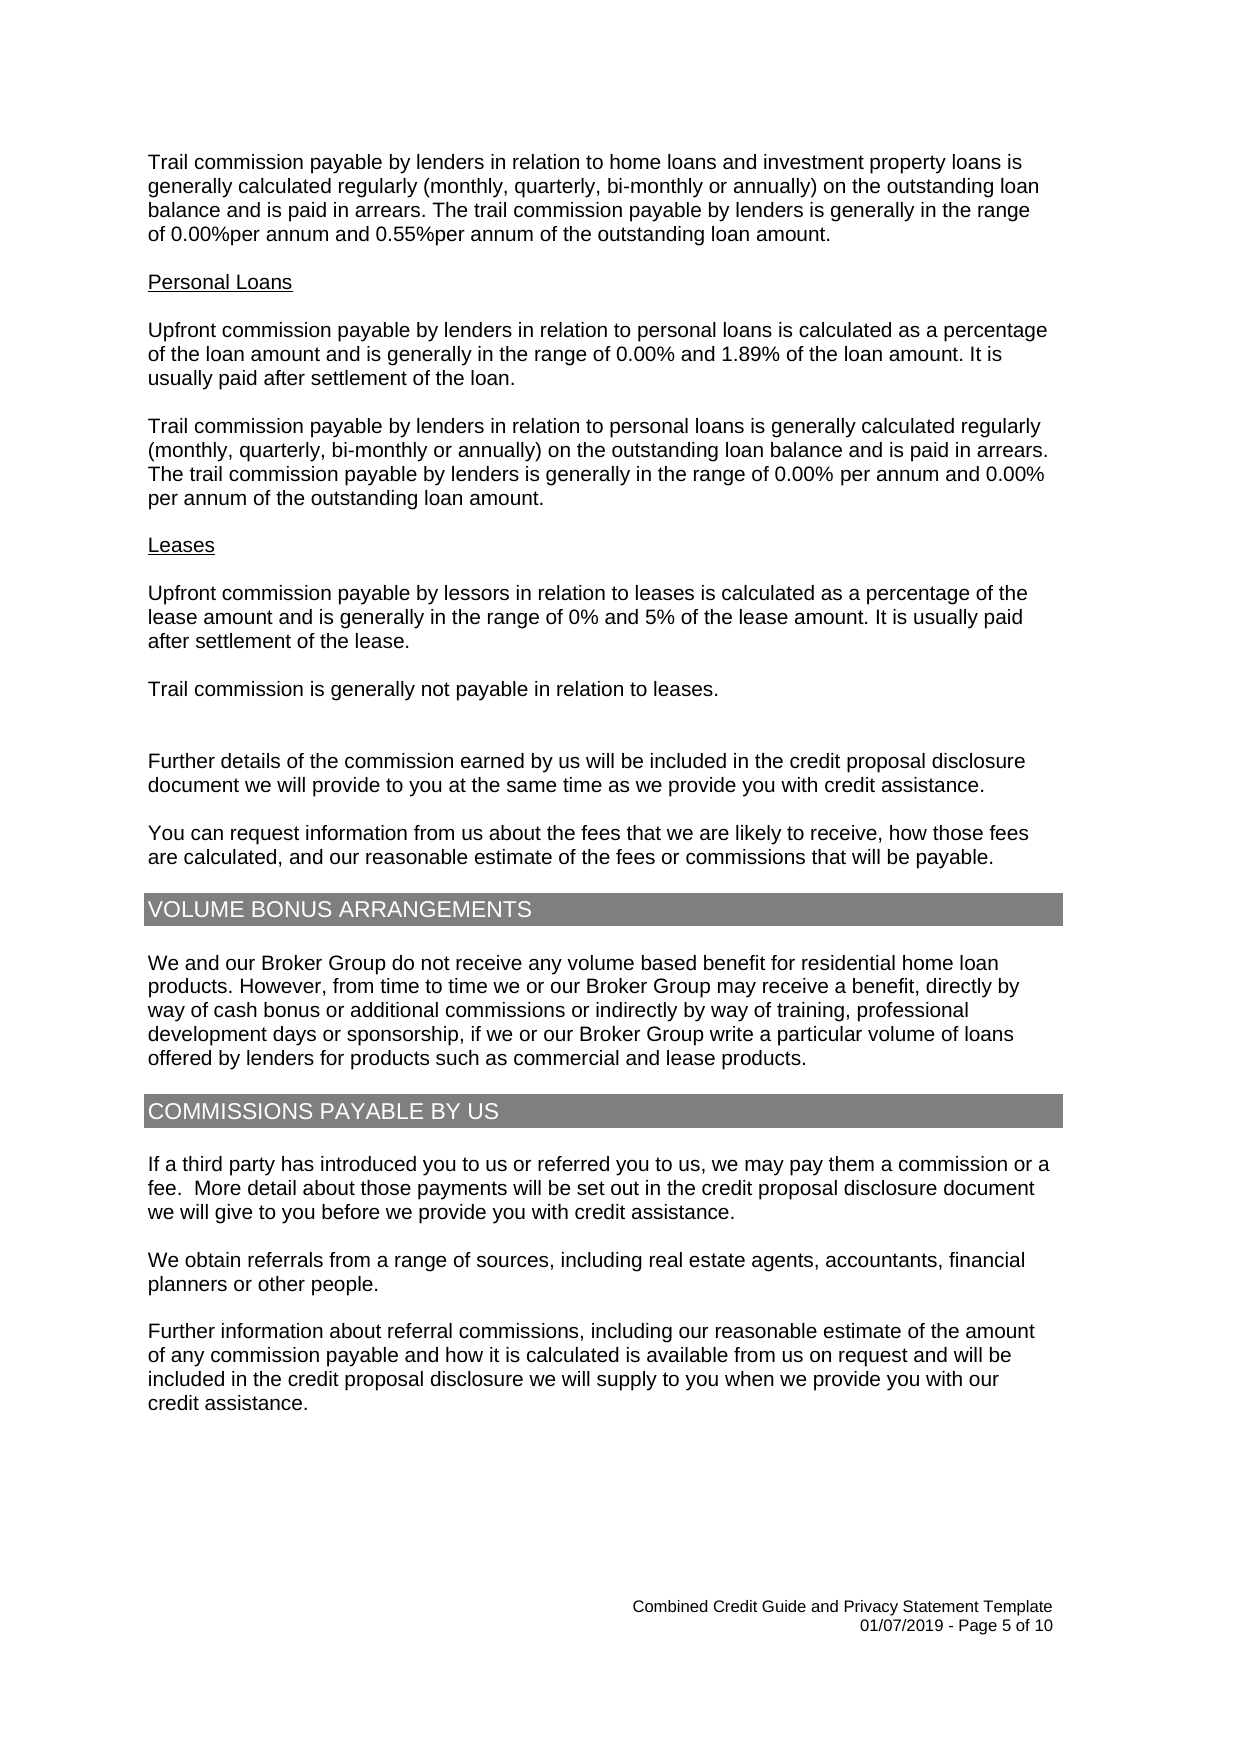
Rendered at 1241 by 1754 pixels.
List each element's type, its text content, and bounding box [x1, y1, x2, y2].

text Trail commission is generally not payable in relation to leases. [148, 677, 1053, 701]
text We obtain referrals from a range of sources, including real estate agents, accountants, financial planners or other people. [148, 1247, 1053, 1295]
text We and our Broker Group do not receive any volume based benefit for residential home loan products. However, from time to time we or our Broker Group may receive a benefit, directly by way of cash bonus or additional commissions or indirectly by way of training, professional development days or sponsorship, if we or our Broker Group write a particular volume of loans offered by lenders for products such as commercial and lease products. [148, 950, 1053, 1070]
text Further details of the commission earned by us will be included in the credit proposal disclosure document we will provide to you at the same time as we provide you with credit assistance. [148, 749, 1053, 797]
text VOLUME BONUS ARRANGEMENTS [146, 894, 1061, 925]
text COMMISSIONS PAYABLE BY US [146, 1096, 1061, 1126]
text If a third party has introduced you to us or referred you to us, we may pay them a commission or a fee. More detail about those payments will be set out in the credit proposal disclosure document we will give to you before we provide you with credit assistance. [148, 1152, 1053, 1223]
text Trail commission payable by lenders in relation to personal loans is generally calculated regularly (monthly, quarterly, bi-monthly or annually) on the outstanding loan balance and is paid in arrears. The trail commission payable by lenders is generally in the range of 0.00% per annum and 0.00% per annum of the outstanding loan amount. [148, 413, 1053, 509]
text Upfront commission payable by lenders in relation to personal loans is calculated as a percentage of the loan amount and is generally in the range of 0.00% and 1.89% of the loan amount. It is usually paid after settlement of the loan. [148, 318, 1053, 389]
text Personal Loans [148, 270, 1053, 294]
text Upfront commission payable by lessors in relation to leases is calculated as a percentage of the lease amount and is generally in the range of 0% and 5% of the lease amount. It is usually paid after settlement of the lease. [148, 581, 1053, 653]
text Further information about referral commissions, including our reasonable estimate of the amount of any commission payable and how it is calculated is available from us on request and will be included in the credit proposal disclosure we will supply to you when we provide you with our credit assistance. [148, 1319, 1053, 1415]
text Trail commission payable by lenders in relation to home loans and investment property loans is generally calculated regularly (monthly, quarterly, bi-monthly or annually) on the outstanding loan balance and is paid in arrears. The trail commission payable by lenders is generally in the range of 0.00%per annum and 0.55%per annum of the outstanding loan amount. [148, 150, 1053, 246]
text Leases [148, 533, 1053, 557]
text You can request information from us about the fees that we are likely to receive, how those fees are calculated, and our reasonable estimate of the fees or commissions that will be payable. [148, 821, 1053, 869]
